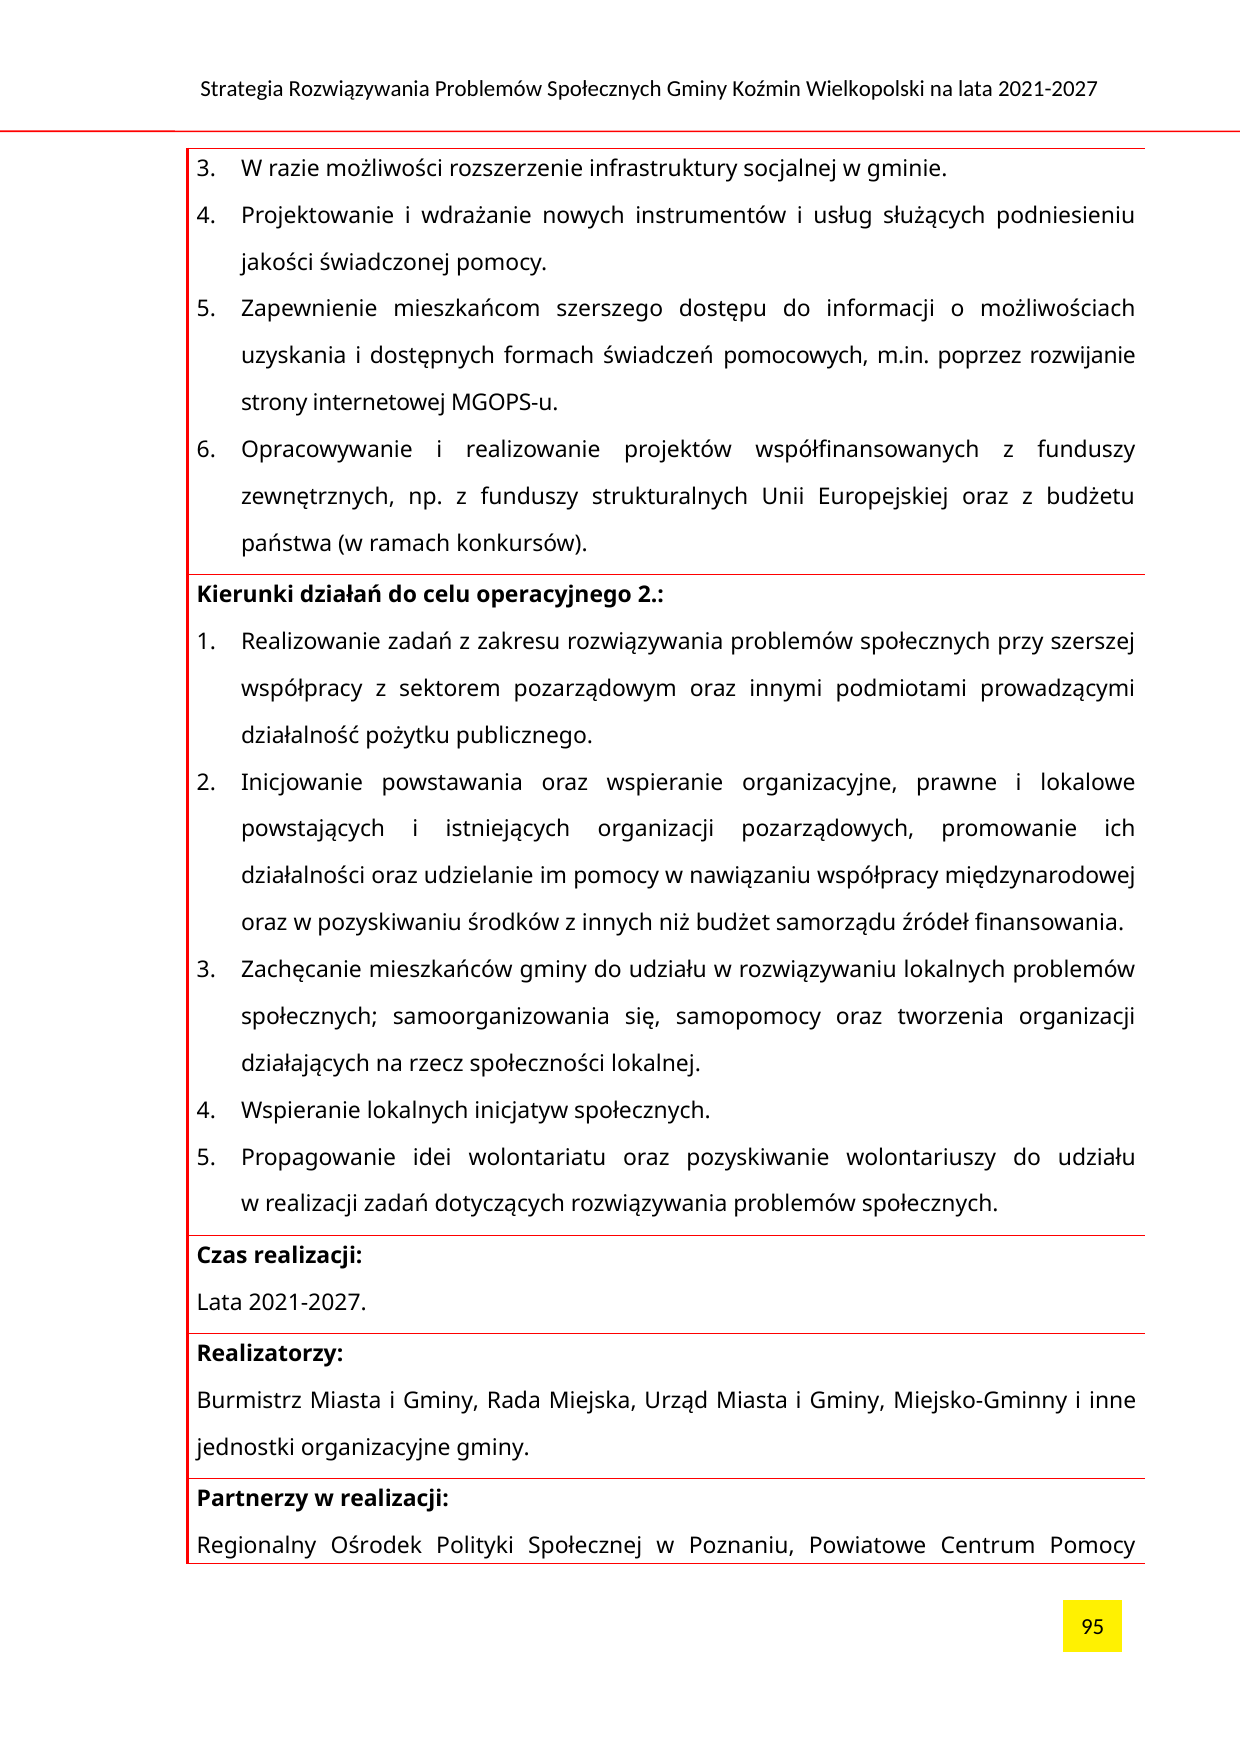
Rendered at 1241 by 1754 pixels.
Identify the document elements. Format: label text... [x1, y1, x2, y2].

table_cell Czas realizacji: Lata 2021-2027. [189, 1236, 1145, 1333]
table_cell Realizatorzy: Burmistrz Miasta i Gminy, Rada Miejska, Urząd Miasta i Gminy, Miejsko-Gminny i inne jednostki organizacyjne gminy. [189, 1334, 1145, 1478]
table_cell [189, 149, 1145, 574]
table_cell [189, 1479, 1145, 1563]
table_cell Kierunki działań do celu operacyjnego 2.: Realizowanie zadań z zakresu rozwiązywania problemów społecznych przy szerszej współpracy z sektorem pozarządowym oraz innymi podmiotami prowadzącymi działalność pożytku publicznego. Inicjowanie powstawania oraz wspieranie organizacyjne, prawne i lokalowe powstających i istniejących organizacji pozarządowych, promowanie ich działalności oraz udzielanie im pomocy w nawiązaniu współpracy międzynarodowej oraz w pozyskiwaniu środków z innych niż budżet samorządu źródeł finansowania. Zachęcanie mieszkańców gminy do udziału w rozwiązywaniu lokalnych problemów społecznych; samoorganizowania się, samopomocy oraz tworzenia organizacji działających na rzecz społeczności lokalnej. Wspieranie lokalnych inicjatyw społecznych. Propagowanie idei wolontariatu oraz pozyskiwanie wolontariuszy do udziału w realizacji zadań dotyczących rozwiązywania problemów społecznych. [189, 575, 1145, 1234]
